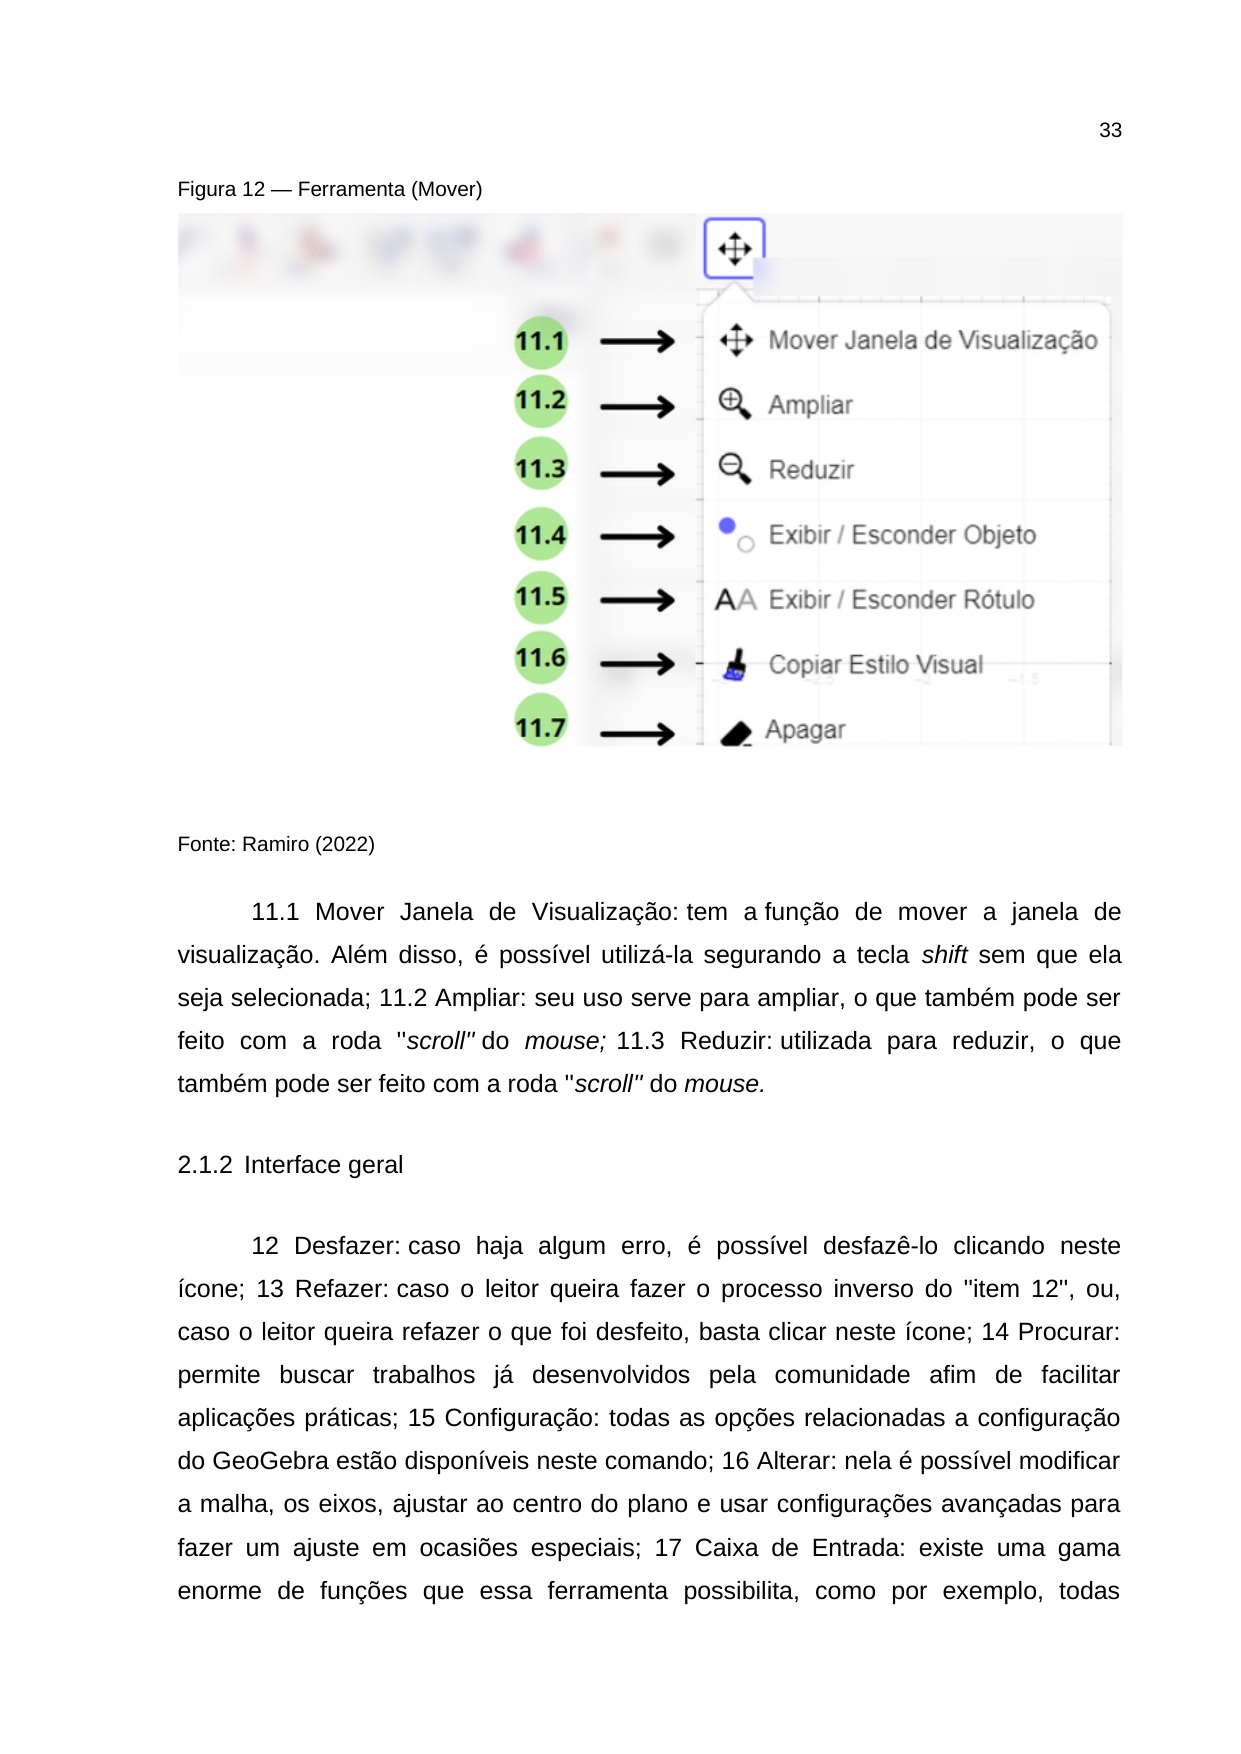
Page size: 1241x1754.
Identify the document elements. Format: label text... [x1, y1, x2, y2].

text Figura 12 — Ferramenta (Mover) [177, 177, 1122, 201]
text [177, 1231, 1122, 1604]
title Interface geral [177, 1150, 1122, 1179]
text Fonte: Ramiro (2022) [177, 832, 1122, 856]
picture [177, 213, 1123, 818]
text 11.1 Mover Janela de Visualização: tem a função de mover a janela de visualização. Além disso, é possível utilizá-la segurando a tecla shift sem que ela seja selecionada; 11.2 Ampliar: seu uso serve para ampliar, o que também pode ser feito com a roda ''scroll'' do mouse; 11.3 Reduzir: utilizada para reduzir, o que também pode ser feito com a roda ''scroll'' do mouse. [177, 897, 1122, 1098]
